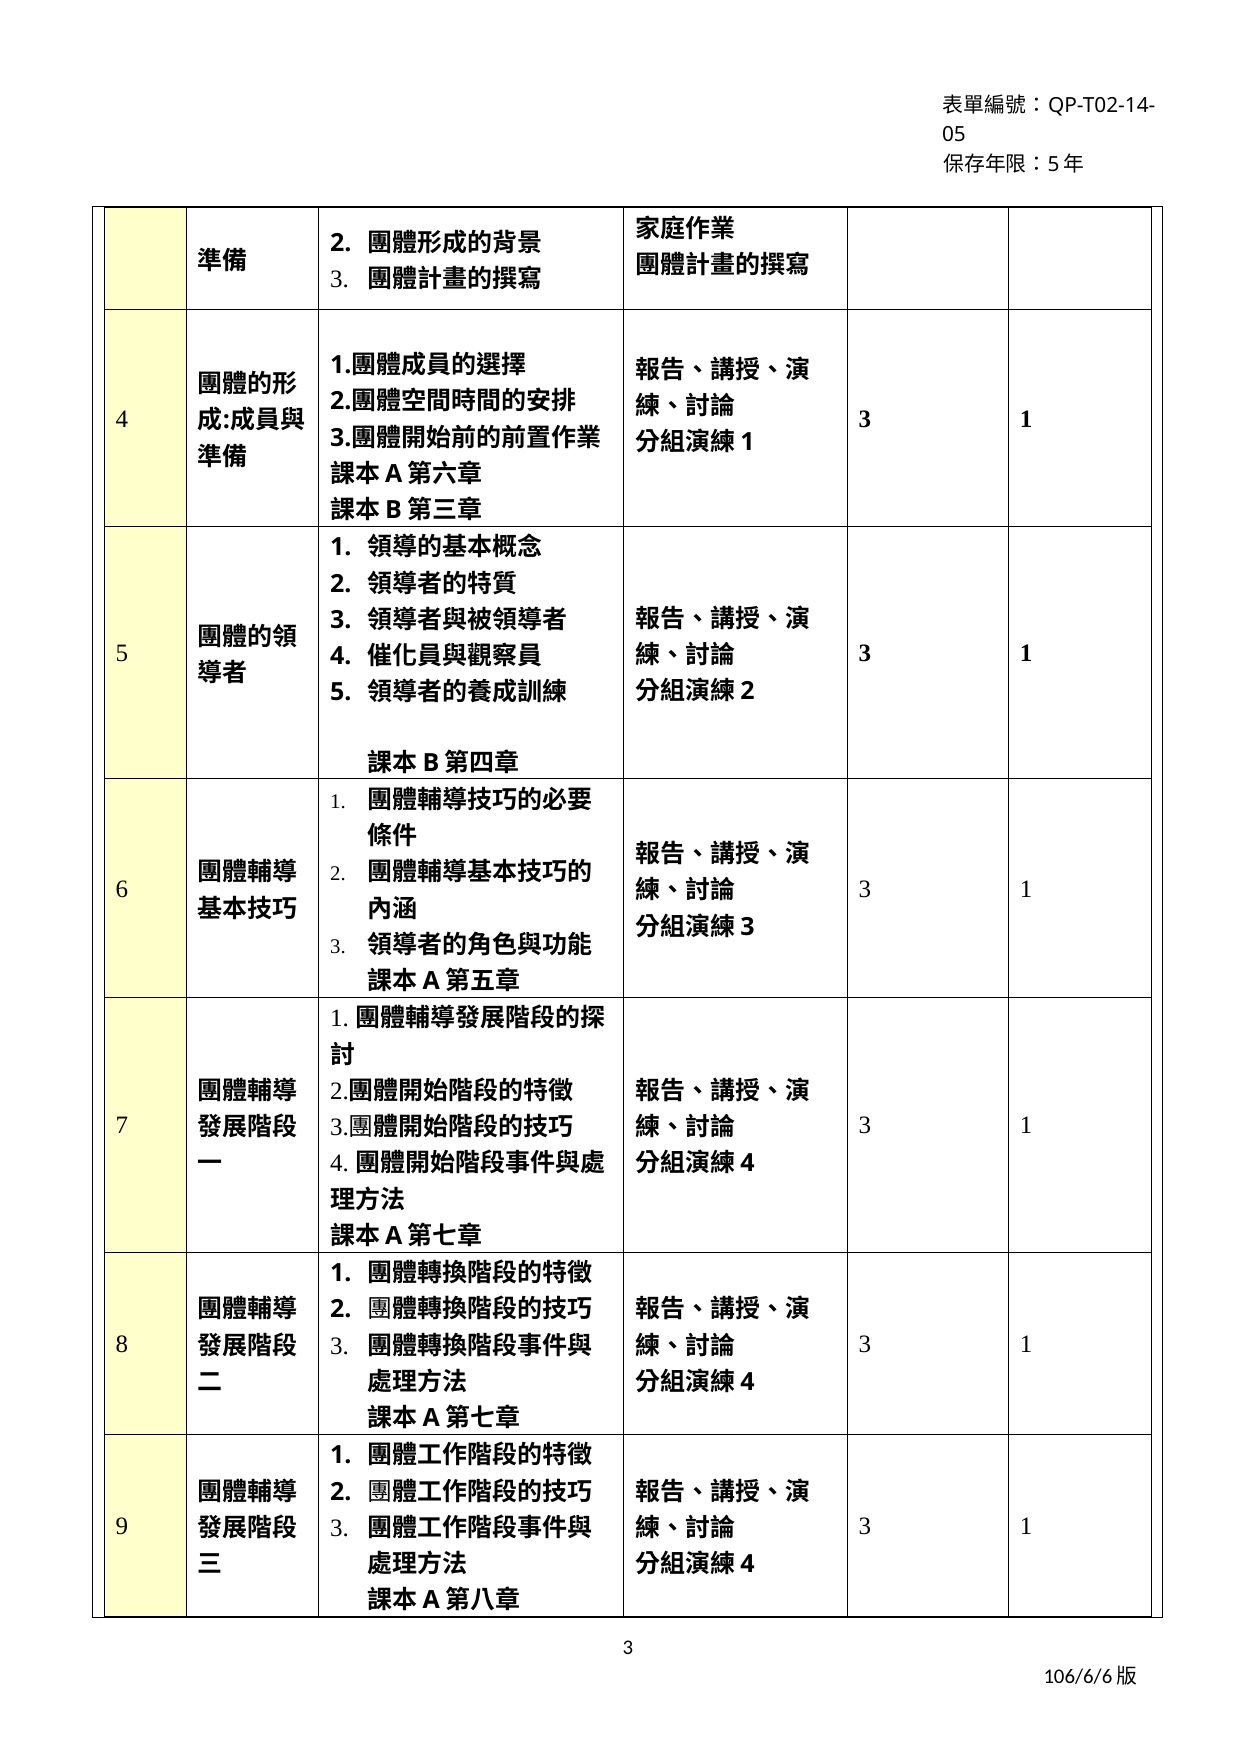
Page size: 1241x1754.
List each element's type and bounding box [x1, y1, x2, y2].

table_cell [848, 779, 1008, 997]
table_cell [1009, 527, 1151, 778]
table_cell [319, 1435, 623, 1616]
table_cell [319, 998, 623, 1252]
table_cell [624, 998, 847, 1252]
table_cell [187, 1253, 318, 1434]
table_cell [1009, 1253, 1151, 1434]
table_cell [319, 1253, 623, 1434]
table_cell [187, 998, 318, 1252]
table_cell [187, 208, 318, 309]
table_cell [1152, 207, 1162, 1617]
table_cell [187, 779, 318, 997]
table_cell [848, 310, 1008, 526]
table_cell [1009, 208, 1151, 309]
table_cell [1009, 998, 1151, 1252]
table_cell [1009, 310, 1151, 526]
table_cell [1009, 779, 1151, 997]
table_cell [319, 310, 623, 526]
table_cell [848, 527, 1008, 778]
table_cell [319, 208, 623, 309]
table_cell [187, 527, 318, 778]
table_cell [848, 208, 1008, 309]
table_cell [1009, 1435, 1151, 1616]
table_cell [93, 207, 104, 1617]
table_cell [187, 310, 318, 526]
table_cell [848, 998, 1008, 1252]
table_cell [848, 1435, 1008, 1616]
table_cell [624, 527, 847, 778]
table_cell [319, 527, 623, 778]
table_cell [624, 1253, 847, 1434]
table_cell [624, 310, 847, 526]
table_cell [624, 208, 847, 309]
table_cell [624, 1435, 847, 1616]
table_cell [624, 779, 847, 997]
table_cell [319, 779, 623, 997]
table_cell [187, 1435, 318, 1616]
table_cell [848, 1253, 1008, 1434]
